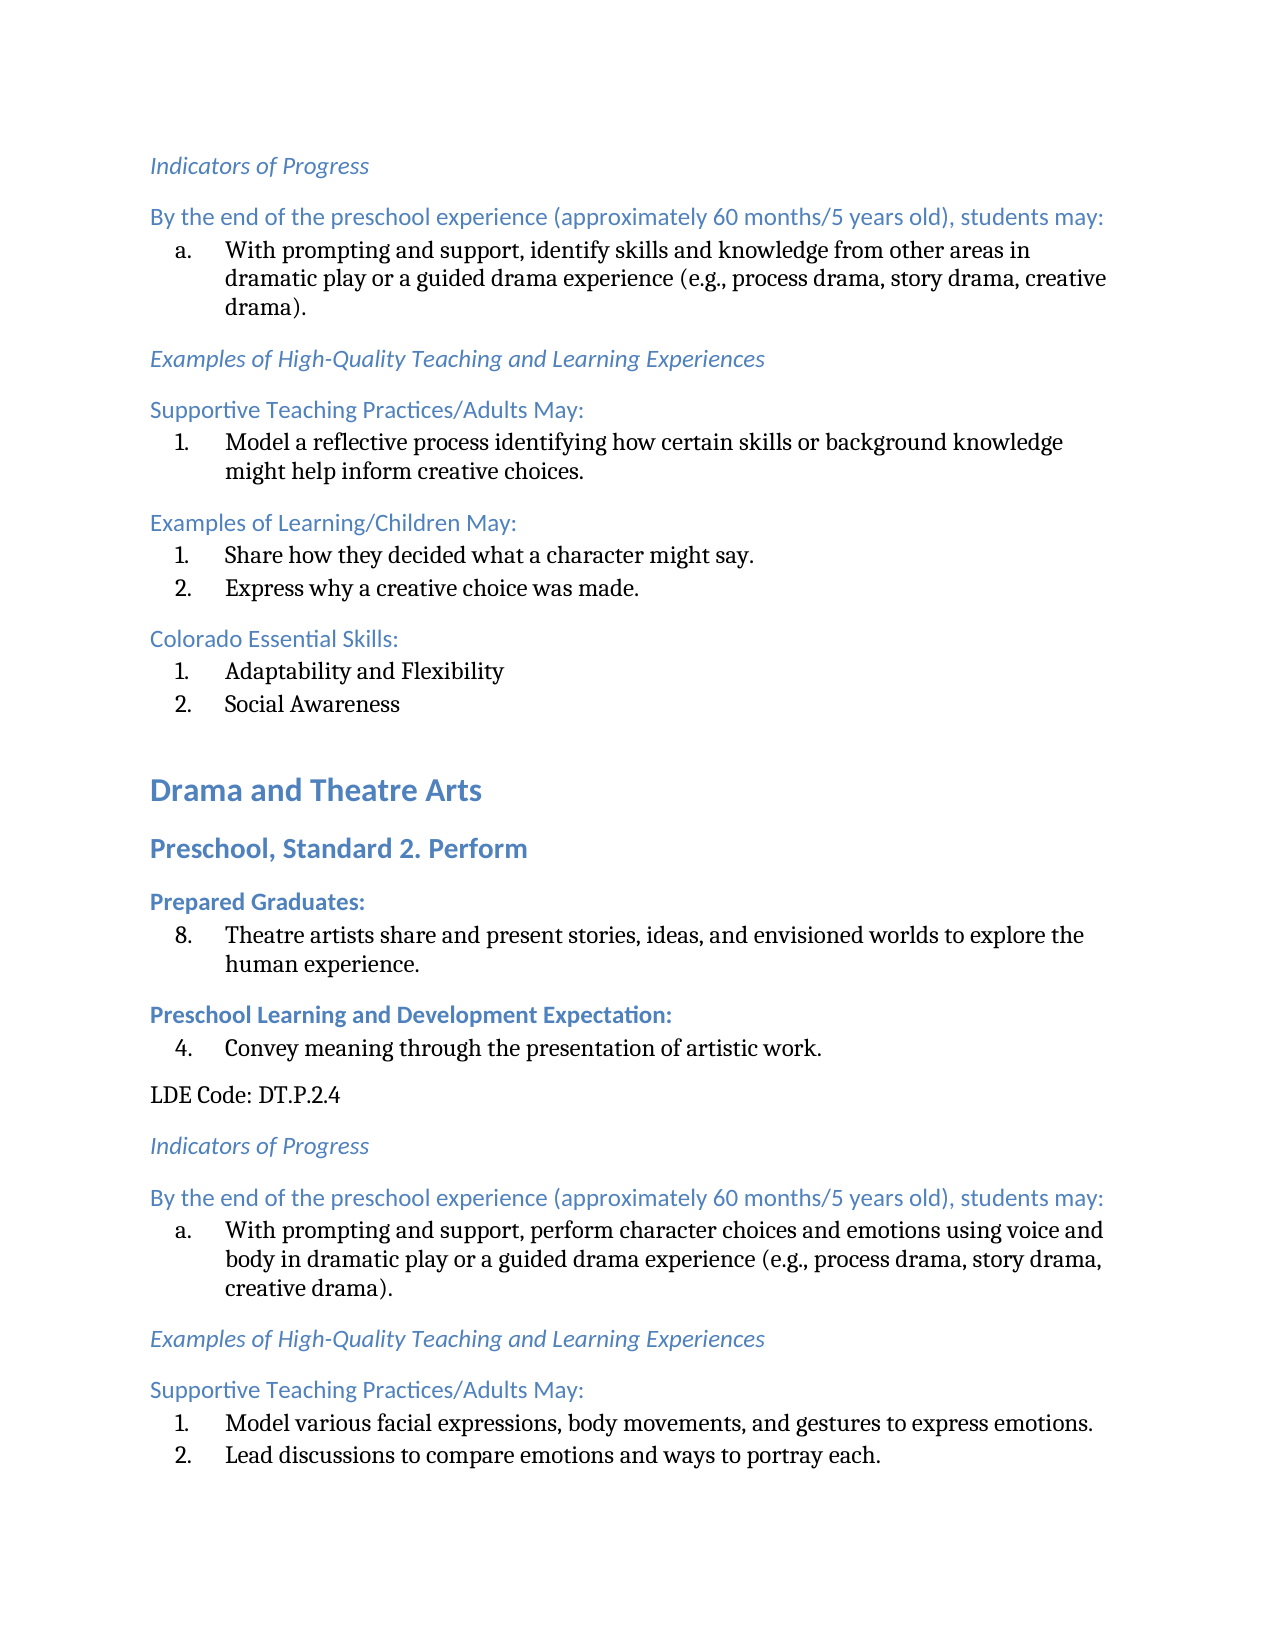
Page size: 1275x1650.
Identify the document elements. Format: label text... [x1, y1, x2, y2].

subtitle Supportive Teaching Practices/Adults May: [150, 1374, 1125, 1405]
list Share how they decided what a character might say. [175, 541, 1125, 570]
list Theatre artists share and present stories, ideas, and envisioned worlds to explore the human experience. [175, 921, 1125, 978]
subtitle By the end of the preschool experience (approximately 60 months/5 years old), students may: [150, 201, 1125, 232]
list Lead discussions to compare emotions and ways to portray each. [175, 1441, 1125, 1470]
list Model various facial expressions, body movements, and gestures to express emotions. [175, 1409, 1125, 1438]
subtitle Indicators of Progress [150, 1131, 1125, 1161]
subtitle Examples of Learning/Children May: [150, 507, 1125, 537]
list Adaptability and Flexibility [175, 657, 1125, 686]
list Model a reflective process identifying how certain skills or background knowledge might help inform creative choices. [175, 428, 1125, 486]
subtitle Supportive Teaching Practices/Adults May: [150, 394, 1125, 424]
subtitle Indicators of Progress [150, 150, 1125, 181]
subtitle Examples of High-Quality Teaching and Learning Experiences [150, 1323, 1125, 1354]
subtitle Preschool, Standard 2. Perform [150, 830, 1125, 866]
subtitle Colorado Essential Skills: [150, 623, 1125, 653]
text LDE Code: DT.P.2.4 [150, 1081, 1125, 1110]
subtitle Examples of High-Quality Teaching and Learning Experiences [150, 343, 1125, 373]
subtitle Preschool Learning and Development Expectation: [150, 999, 1125, 1030]
list With prompting and support, perform character choices and emotions using voice and body in dramatic play or a guided drama experience (e.g., process drama, story drama, creative drama). [175, 1216, 1125, 1302]
list With prompting and support, identify skills and knowledge from other areas in dramatic play or a guided drama experience (e.g., process drama, story drama, creative drama). [175, 236, 1125, 322]
list Convey meaning through the presentation of artistic work. [175, 1033, 1125, 1062]
list Social Awareness [175, 690, 1125, 718]
subtitle Prepared Graduates: [150, 887, 1125, 917]
subtitle Drama and Theatre Arts [150, 768, 1125, 809]
list Express why a creative choice was made. [175, 573, 1125, 602]
subtitle By the end of the preschool experience (approximately 60 months/5 years old), students may: [150, 1182, 1125, 1212]
